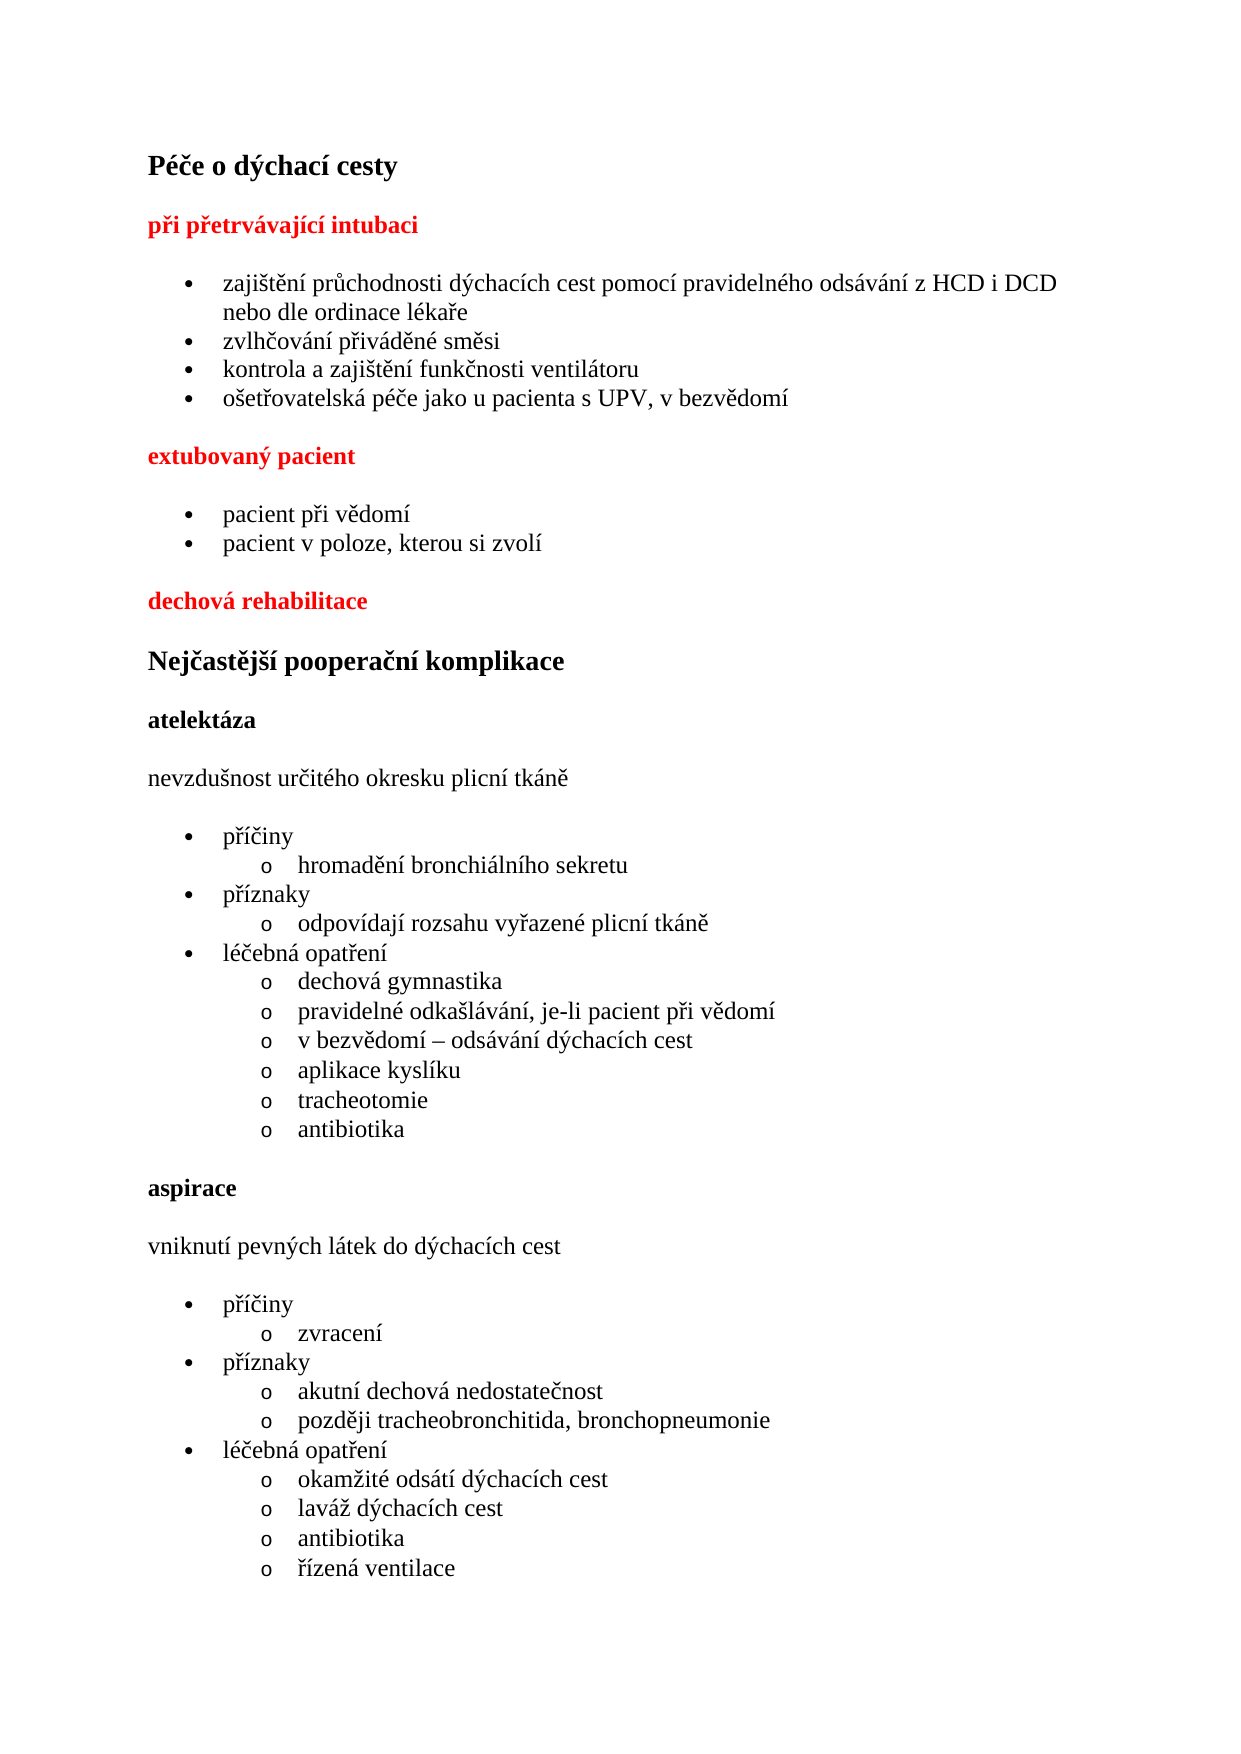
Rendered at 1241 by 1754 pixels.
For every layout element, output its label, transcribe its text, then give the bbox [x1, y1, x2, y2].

list příznaky [185, 1347, 1093, 1376]
text vniknutí pevných látek do dýchacích cest [148, 1231, 1093, 1260]
text nevzdušnost určitého okresku plicní tkáně [148, 763, 1093, 792]
text při přetrvávající intubaci [148, 210, 1093, 239]
list pravidelné odkašlávání, je-li pacient při vědomí [260, 996, 1093, 1026]
text dechová rehabilitace [148, 586, 1093, 614]
list pacient při vědomí [185, 499, 1093, 528]
list laváž dýchacích cest [260, 1493, 1093, 1523]
text extubovaný pacient [148, 441, 1093, 470]
list příčiny [185, 1289, 1093, 1318]
text Péče o dýchací cesty [148, 148, 1093, 181]
text atelektáza [148, 705, 1093, 734]
list zvracení [260, 1318, 1093, 1347]
list akutní dechová nedostatečnost [260, 1376, 1093, 1406]
list řízená ventilace [260, 1553, 1093, 1582]
list zajištění průchodnosti dýchacích cest pomocí pravidelného odsávání z HCD i DCD nebo dle ordinace lékaře [185, 268, 1093, 326]
list pacient v poloze, kterou si zvolí [185, 528, 1093, 557]
list léčebná opatření [185, 938, 1093, 966]
list v bezvědomí – odsávání dýchacích cest [260, 1026, 1093, 1055]
list odpovídají rozsahu vyřazené plicní tkáně [260, 908, 1093, 938]
list zvlhčování přiváděné směsi [185, 326, 1093, 354]
list dechová gymnastika [260, 966, 1093, 996]
list léčebná opatření [185, 1435, 1093, 1464]
list ošetřovatelská péče jako u pacienta s UPV, v bezvědomí [185, 383, 1093, 412]
list později tracheobronchitida, bronchopneumonie [260, 1406, 1093, 1435]
list příčiny [185, 821, 1093, 850]
list tracheotomie [260, 1085, 1093, 1114]
text Nejčastější pooperační komplikace [148, 644, 1093, 676]
list antibiotika [260, 1114, 1093, 1144]
list aplikace kyslíku [260, 1055, 1093, 1085]
text aspirace [148, 1173, 1093, 1202]
list příznaky [185, 879, 1093, 908]
list antibiotika [260, 1523, 1093, 1553]
list okamžité odsátí dýchacích cest [260, 1464, 1093, 1493]
list kontrola a zajištění funkčnosti ventilátoru [185, 354, 1093, 383]
list hromadění bronchiálního sekretu [260, 850, 1093, 879]
